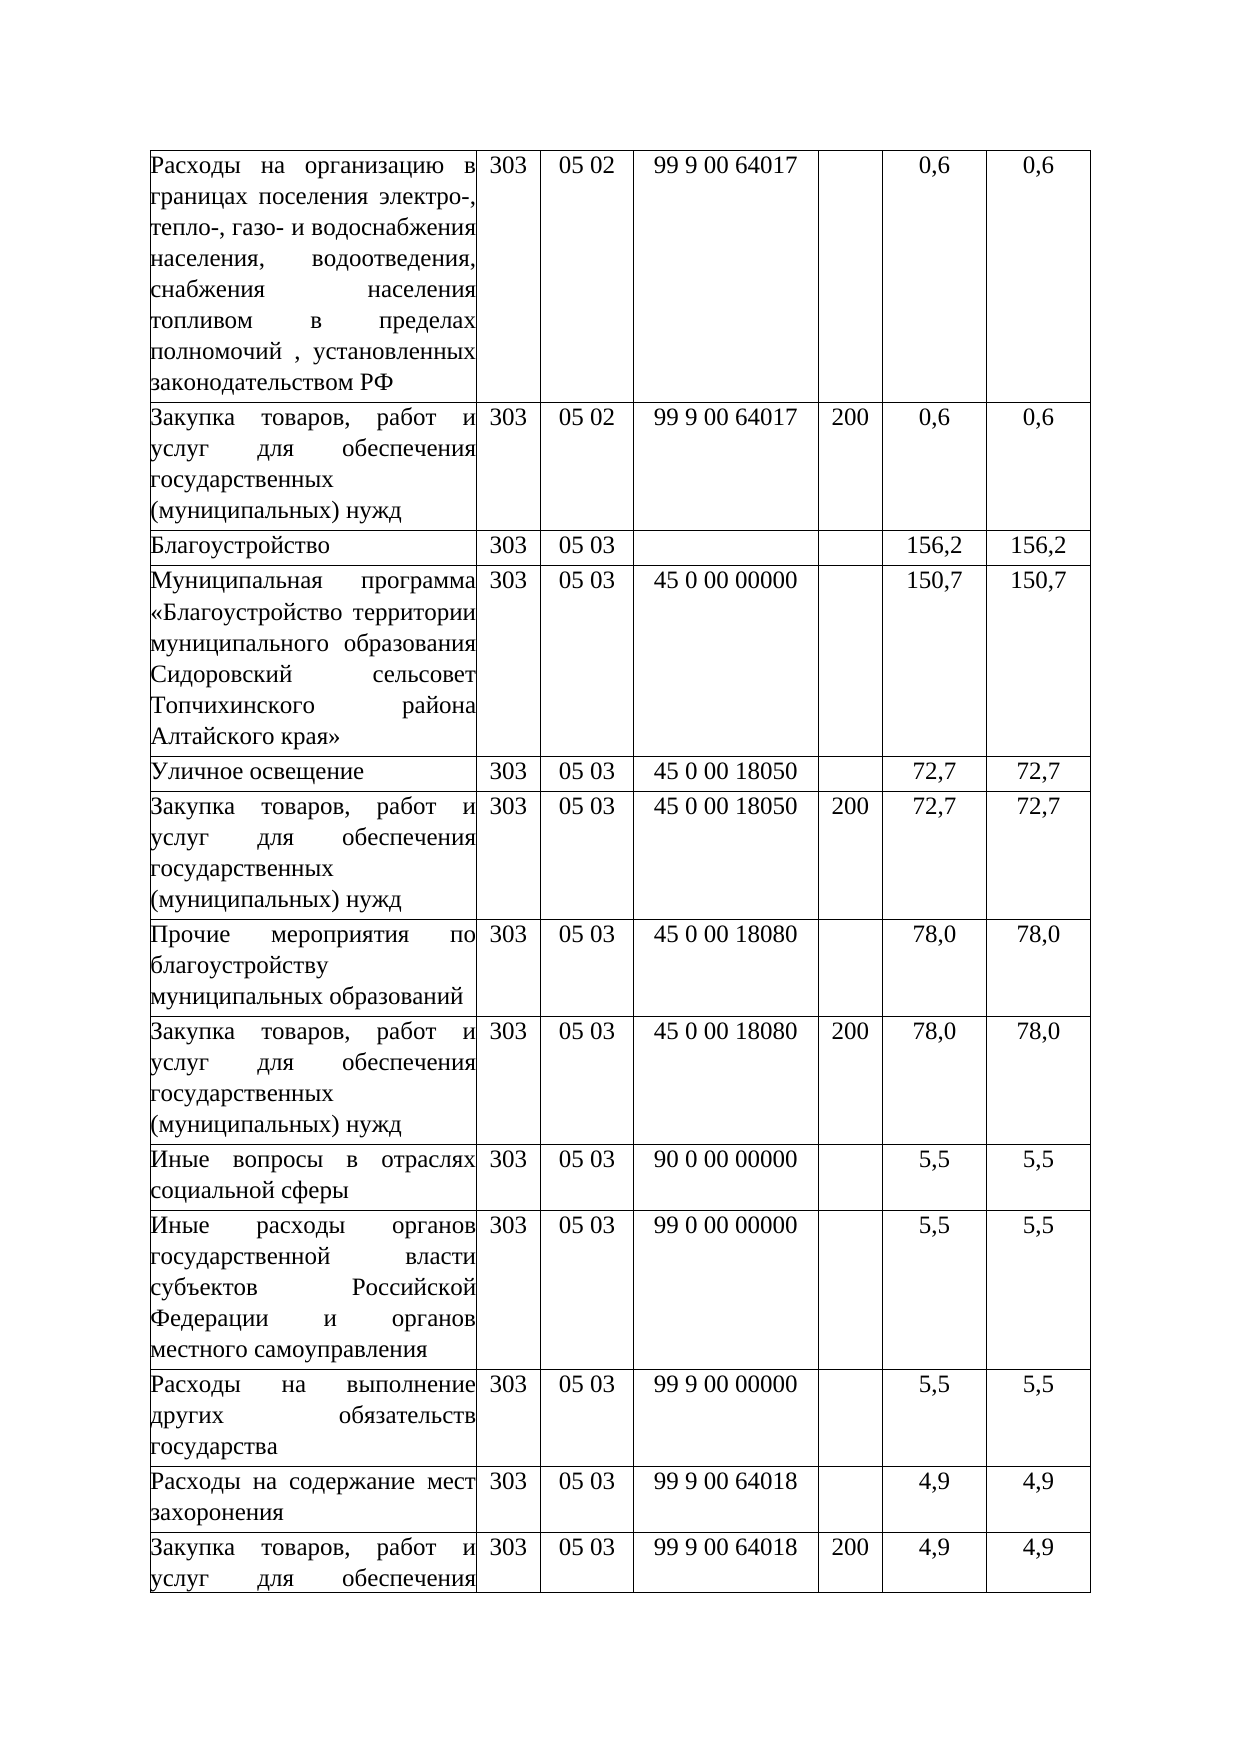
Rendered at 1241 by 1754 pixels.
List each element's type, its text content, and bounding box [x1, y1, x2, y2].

table_cell 200 [819, 403, 882, 530]
table_cell 78,0 [883, 920, 986, 1016]
table_cell [819, 1145, 882, 1210]
table_cell [819, 531, 882, 565]
table_cell Муниципальная программа «Благоустройство территории муниципального образования Сидоровский сельсовет Топчихинского района Алтайского края» [151, 566, 476, 756]
table_cell 78,0 [883, 1017, 986, 1144]
table_cell 72,7 [987, 757, 1090, 791]
table_cell 45 0 00 00000 [634, 566, 818, 756]
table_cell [151, 1533, 476, 1592]
table_cell 05 02 [541, 403, 633, 530]
table_cell 05 03 [541, 1017, 633, 1144]
table_cell Благоустройство [151, 531, 476, 565]
table_cell 72,7 [987, 792, 1090, 919]
table_cell 05 03 [541, 566, 633, 756]
table_cell 5,5 [987, 1211, 1090, 1369]
table_cell [819, 1211, 882, 1369]
table_cell [634, 531, 818, 565]
table_cell 78,0 [987, 1017, 1090, 1144]
table_cell 303 [477, 403, 540, 530]
table_cell [819, 1467, 882, 1532]
table_cell 303 [477, 566, 540, 756]
table_cell 05 03 [541, 531, 633, 565]
table_cell 4,9 [883, 1533, 986, 1592]
table_cell 0,6 [987, 403, 1090, 530]
table_cell Прочие мероприятия по благоустройству муниципальных образований [151, 920, 476, 1016]
table_cell 05 02 [541, 151, 633, 402]
table_cell 99 0 00 00000 [634, 1211, 818, 1369]
table_cell Иные вопросы в отраслях социальной сферы [151, 1145, 476, 1210]
table_cell 303 [477, 920, 540, 1016]
table_cell 4,9 [987, 1533, 1090, 1592]
table_cell 303 [477, 792, 540, 919]
table_cell 0,6 [883, 403, 986, 530]
table_cell 156,2 [987, 531, 1090, 565]
table_cell 45 0 00 18050 [634, 792, 818, 919]
table_cell 200 [819, 792, 882, 919]
table_cell 5,5 [987, 1370, 1090, 1466]
table_cell 99 9 00 64017 [634, 151, 818, 402]
table_cell 4,9 [987, 1467, 1090, 1532]
table_cell 45 0 00 18050 [634, 757, 818, 791]
table_cell Расходы на содержание мест захоронения [151, 1467, 476, 1532]
table_cell 90 0 00 00000 [634, 1145, 818, 1210]
table_cell 303 [477, 1017, 540, 1144]
table_cell 303 [477, 1211, 540, 1369]
table_cell 05 03 [541, 1467, 633, 1532]
table_cell Закупка товаров, работ и услуг для обеспечения государственных (муниципальных) нужд [151, 1017, 476, 1144]
table_cell [819, 566, 882, 756]
table_cell 45 0 00 18080 [634, 1017, 818, 1144]
table_cell 200 [819, 1017, 882, 1144]
table_cell 05 03 [541, 1370, 633, 1466]
table_cell 05 03 [541, 1145, 633, 1210]
table_cell 99 9 00 64017 [634, 403, 818, 530]
table_cell [819, 1370, 882, 1466]
table_cell 5,5 [883, 1145, 986, 1210]
table_cell Расходы на организацию в границах поселения электро-, тепло-, газо- и водоснабжения населения, водоотведения, снабжения населения топливом в пределах полномочий , установленных законодательством РФ [151, 151, 476, 402]
table_cell 05 03 [541, 920, 633, 1016]
table_cell Уличное освещение [151, 757, 476, 791]
table_cell 303 [477, 531, 540, 565]
table_cell 303 [477, 151, 540, 402]
table_cell 0,6 [987, 151, 1090, 402]
table_cell [819, 151, 882, 402]
table_cell [819, 920, 882, 1016]
table_cell 150,7 [987, 566, 1090, 756]
table_cell [819, 757, 882, 791]
table_cell 5,5 [883, 1211, 986, 1369]
table_cell 4,9 [883, 1467, 986, 1532]
table_cell 303 [477, 1533, 540, 1592]
table_cell 5,5 [883, 1370, 986, 1466]
table_cell 5,5 [987, 1145, 1090, 1210]
table_cell 99 9 00 64018 [634, 1467, 818, 1532]
table_cell 45 0 00 18080 [634, 920, 818, 1016]
table_cell 05 03 [541, 757, 633, 791]
table_cell 78,0 [987, 920, 1090, 1016]
table_cell 303 [477, 1370, 540, 1466]
table_cell 303 [477, 1467, 540, 1532]
table_cell 72,7 [883, 757, 986, 791]
table_cell Закупка товаров, работ и услуг для обеспечения государственных (муниципальных) нужд [151, 403, 476, 530]
table_cell 200 [819, 1533, 882, 1592]
table_cell 72,7 [883, 792, 986, 919]
table_cell 05 03 [541, 1533, 633, 1592]
table_cell 303 [477, 757, 540, 791]
table_cell 156,2 [883, 531, 986, 565]
table_cell 99 9 00 64018 [634, 1533, 818, 1592]
table_cell 05 03 [541, 792, 633, 919]
table_cell 05 03 [541, 1211, 633, 1369]
table_cell 150,7 [883, 566, 986, 756]
table_cell 303 [477, 1145, 540, 1210]
table_cell 0,6 [883, 151, 986, 402]
table_cell Закупка товаров, работ и услуг для обеспечения государственных (муниципальных) нужд [151, 792, 476, 919]
table_cell Иные расходы органов государственной власти субъектов Российской Федерации и органов местного самоуправления [151, 1211, 476, 1369]
table_cell 99 9 00 00000 [634, 1370, 818, 1466]
table_cell Расходы на выполнение других обязательств государства [151, 1370, 476, 1466]
